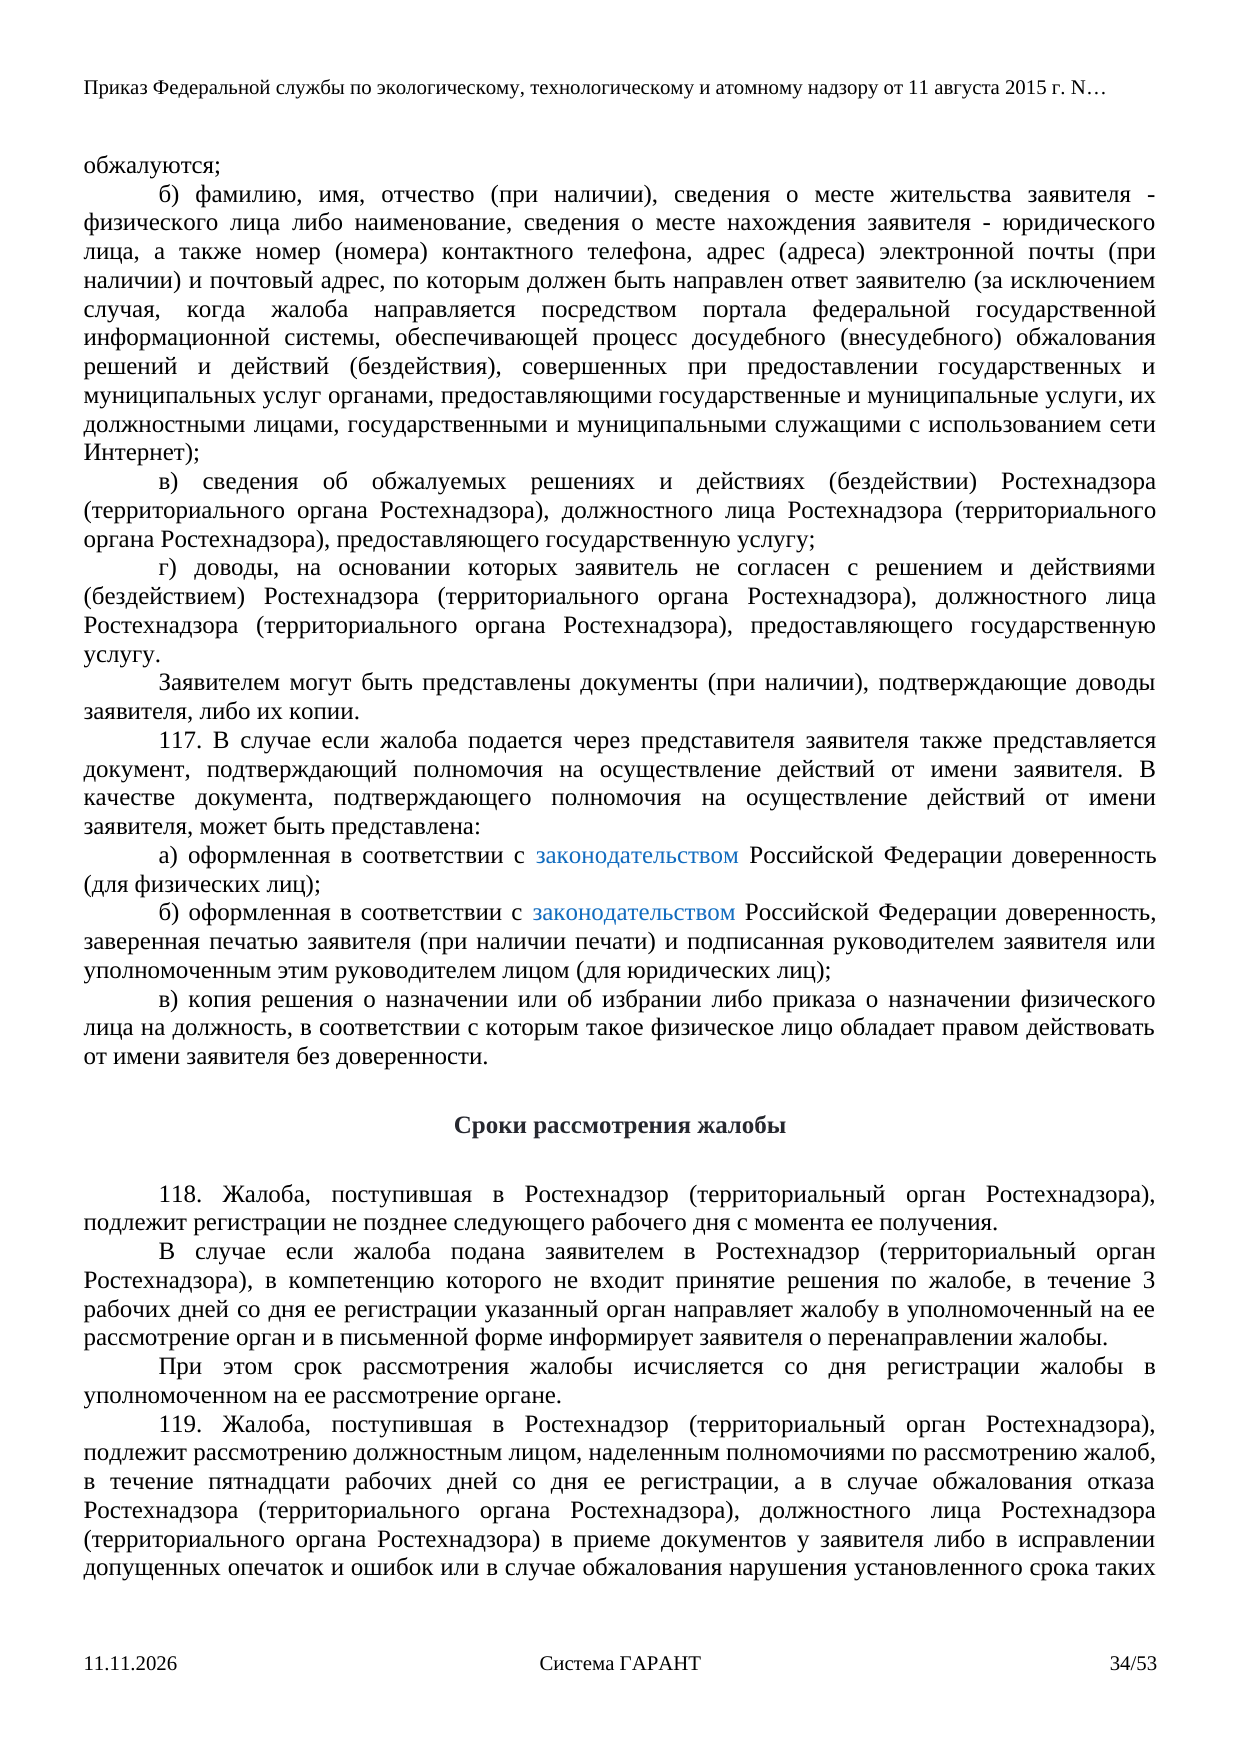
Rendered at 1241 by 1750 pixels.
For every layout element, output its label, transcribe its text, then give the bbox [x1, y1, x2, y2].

text б) фамилию, имя, отчество (при наличии), сведения о месте жительства заявителя - физического лица либо наименование, сведения о месте нахождения заявителя - юридического лица, а также номер (номера) контактного телефона, адрес (адреса) электронной почты (при наличии) и почтовый адрес, по которым должен быть направлен ответ заявителю (за исключением случая, когда жалоба направляется посредством портала федеральной государственной информационной системы, обеспечивающей процесс досудебного (внесудебного) обжалования решений и действий (бездействия), совершенных при предоставлении государственных и муниципальных услуг органами, предоставляющими государственные и муниципальные услуги, их должностными лицами, государственными и муниципальными служащими с использованием сети Интернет); [83, 179, 1157, 466]
text г) доводы, на основании которых заявитель не согласен с решением и действиями (бездействием) Ростехнадзора (территориального органа Ростехнадзора), должностного лица Ростехнадзора (территориального органа Ростехнадзора), предоставляющего государственную услугу. [83, 552, 1157, 667]
subtitle Сроки рассмотрения жалобы [83, 1110, 1157, 1139]
text В случае если жалоба подана заявителем в Ростехнадзор (территориальный орган Ростехнадзора), в компетенцию которого не входит принятие решения по жалобе, в течение 3 рабочих дней со дня ее регистрации указанный орган направляет жалобу в уполномоченный на ее рассмотрение орган и в письменной форме информирует заявителя о перенаправлении жалобы. [83, 1236, 1157, 1351]
text б) оформленная в соответствии с законодательством Российской Федерации доверенность, заверенная печатью заявителя (при наличии печати) и подписанная руководителем заявителя или уполномоченным этим руководителем лицом (для юридических лиц); [83, 897, 1157, 984]
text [83, 150, 1157, 179]
text 117. В случае если жалоба подается через представителя заявителя также представляется документ, подтверждающий полномочия на осуществление действий от имени заявителя. В качестве документа, подтверждающего полномочия на осуществление действий от имени заявителя, может быть представлена: [83, 725, 1157, 840]
text При этом срок рассмотрения жалобы исчисляется со дня регистрации жалобы в уполномоченном на ее рассмотрение органе. [83, 1351, 1157, 1409]
text в) сведения об обжалуемых решениях и действиях (бездействии) Ростехнадзора (территориального органа Ростехнадзора), должностного лица Ростехнадзора (территориального органа Ростехнадзора), предоставляющего государственную услугу; [83, 466, 1157, 552]
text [83, 1409, 1157, 1581]
text 118. Жалоба, поступившая в Ростехнадзор (территориальный орган Ростехнадзора), подлежит регистрации не позднее следующего рабочего дня с момента ее получения. [83, 1179, 1157, 1236]
text в) копия решения о назначении или об избрании либо приказа о назначении физического лица на должность, в соответствии с которым такое физическое лицо обладает правом действовать от имени заявителя без доверенности. [83, 984, 1157, 1070]
text а) оформленная в соответствии с законодательством Российской Федерации доверенность (для физических лиц); [83, 840, 1157, 897]
text Заявителем могут быть представлены документы (при наличии), подтверждающие доводы заявителя, либо их копии. [83, 667, 1157, 725]
